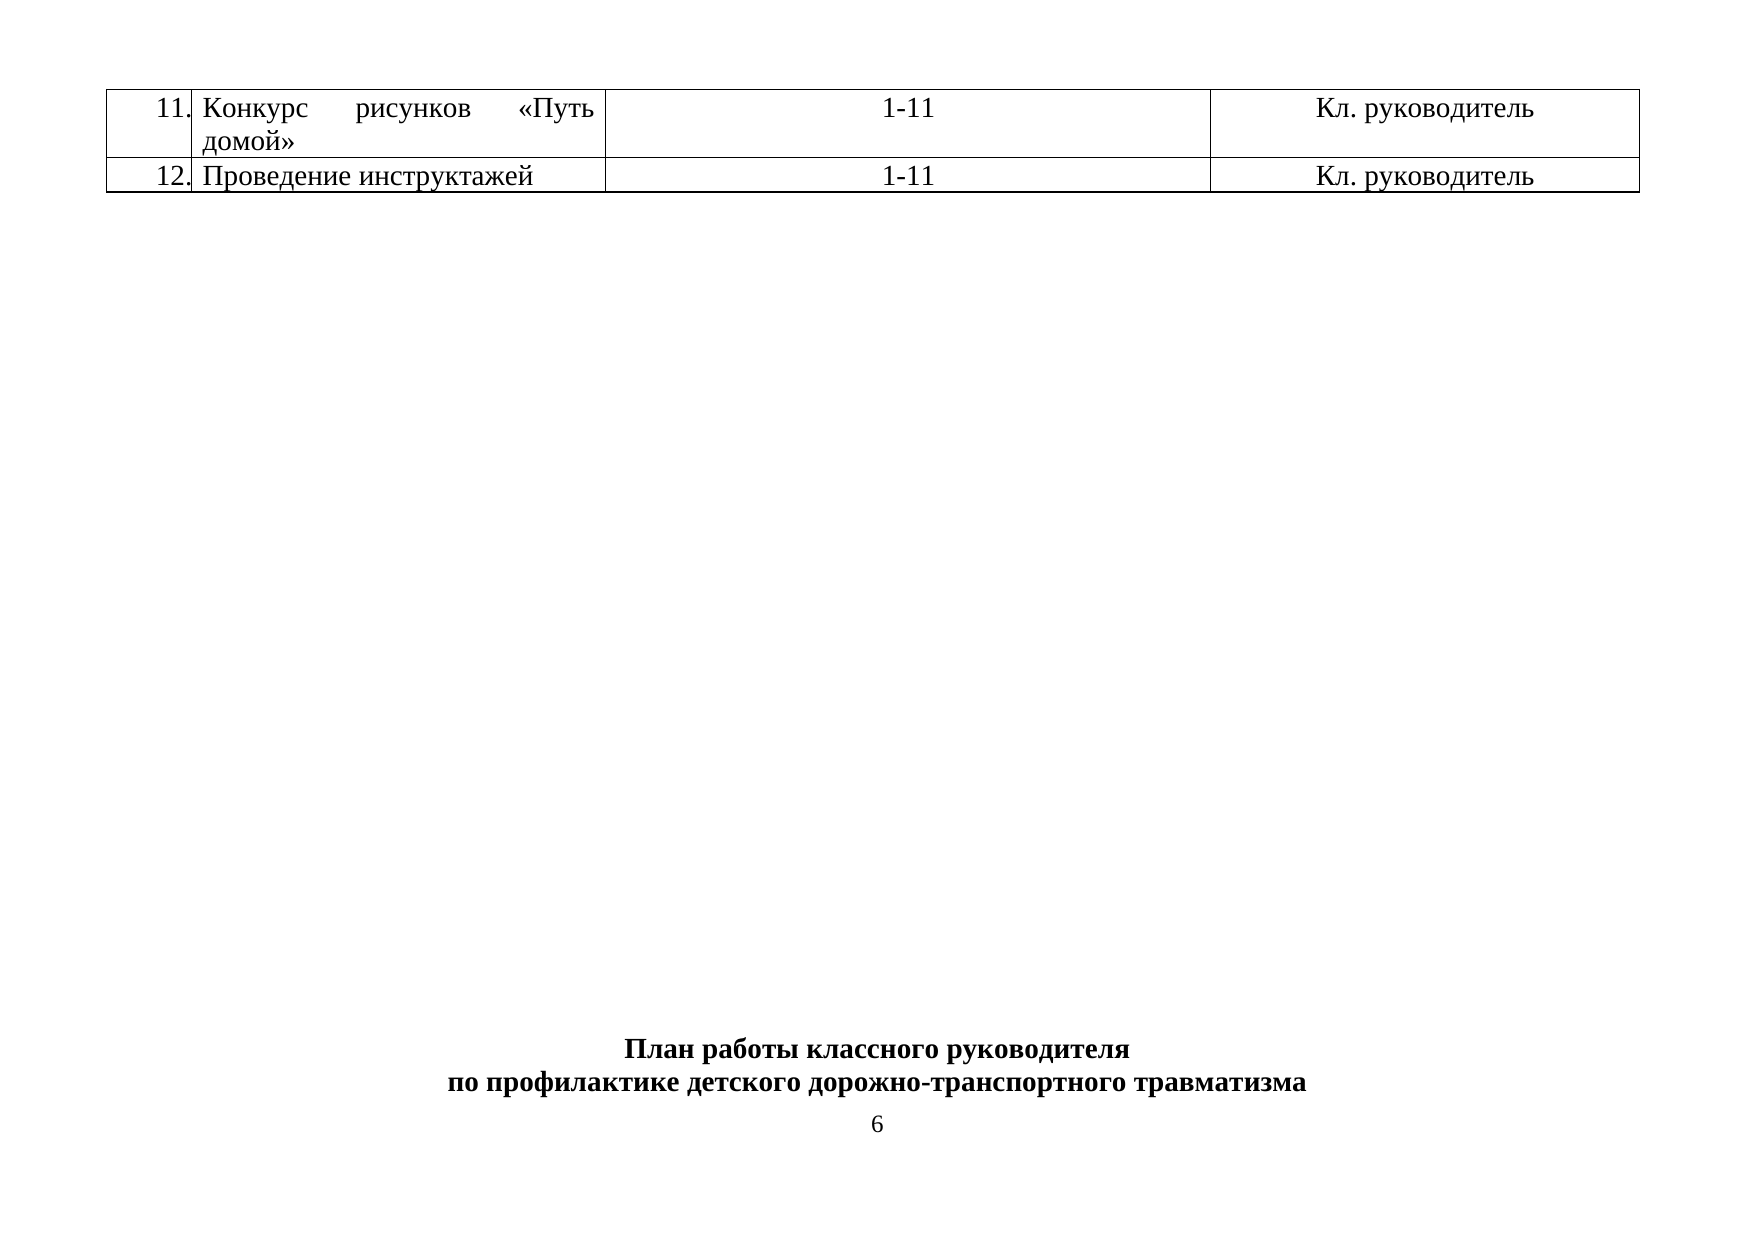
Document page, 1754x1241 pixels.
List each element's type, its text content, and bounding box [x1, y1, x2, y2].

table_cell Проведение инструктажей [192, 158, 605, 191]
table_cell [107, 90, 191, 157]
text План работы классного руководителя [118, 1031, 1636, 1064]
table_cell 1-11 [606, 90, 1210, 157]
text по профилактике детского дорожно-транспортного травматизма [118, 1064, 1636, 1098]
table_cell Конкурс рисунков «Путь домой» [192, 90, 605, 157]
table_cell 1-11 [606, 158, 1210, 191]
table_cell Кл. руководитель [1211, 90, 1639, 157]
table_cell Кл. руководитель [1211, 158, 1639, 191]
table_cell [107, 158, 191, 191]
